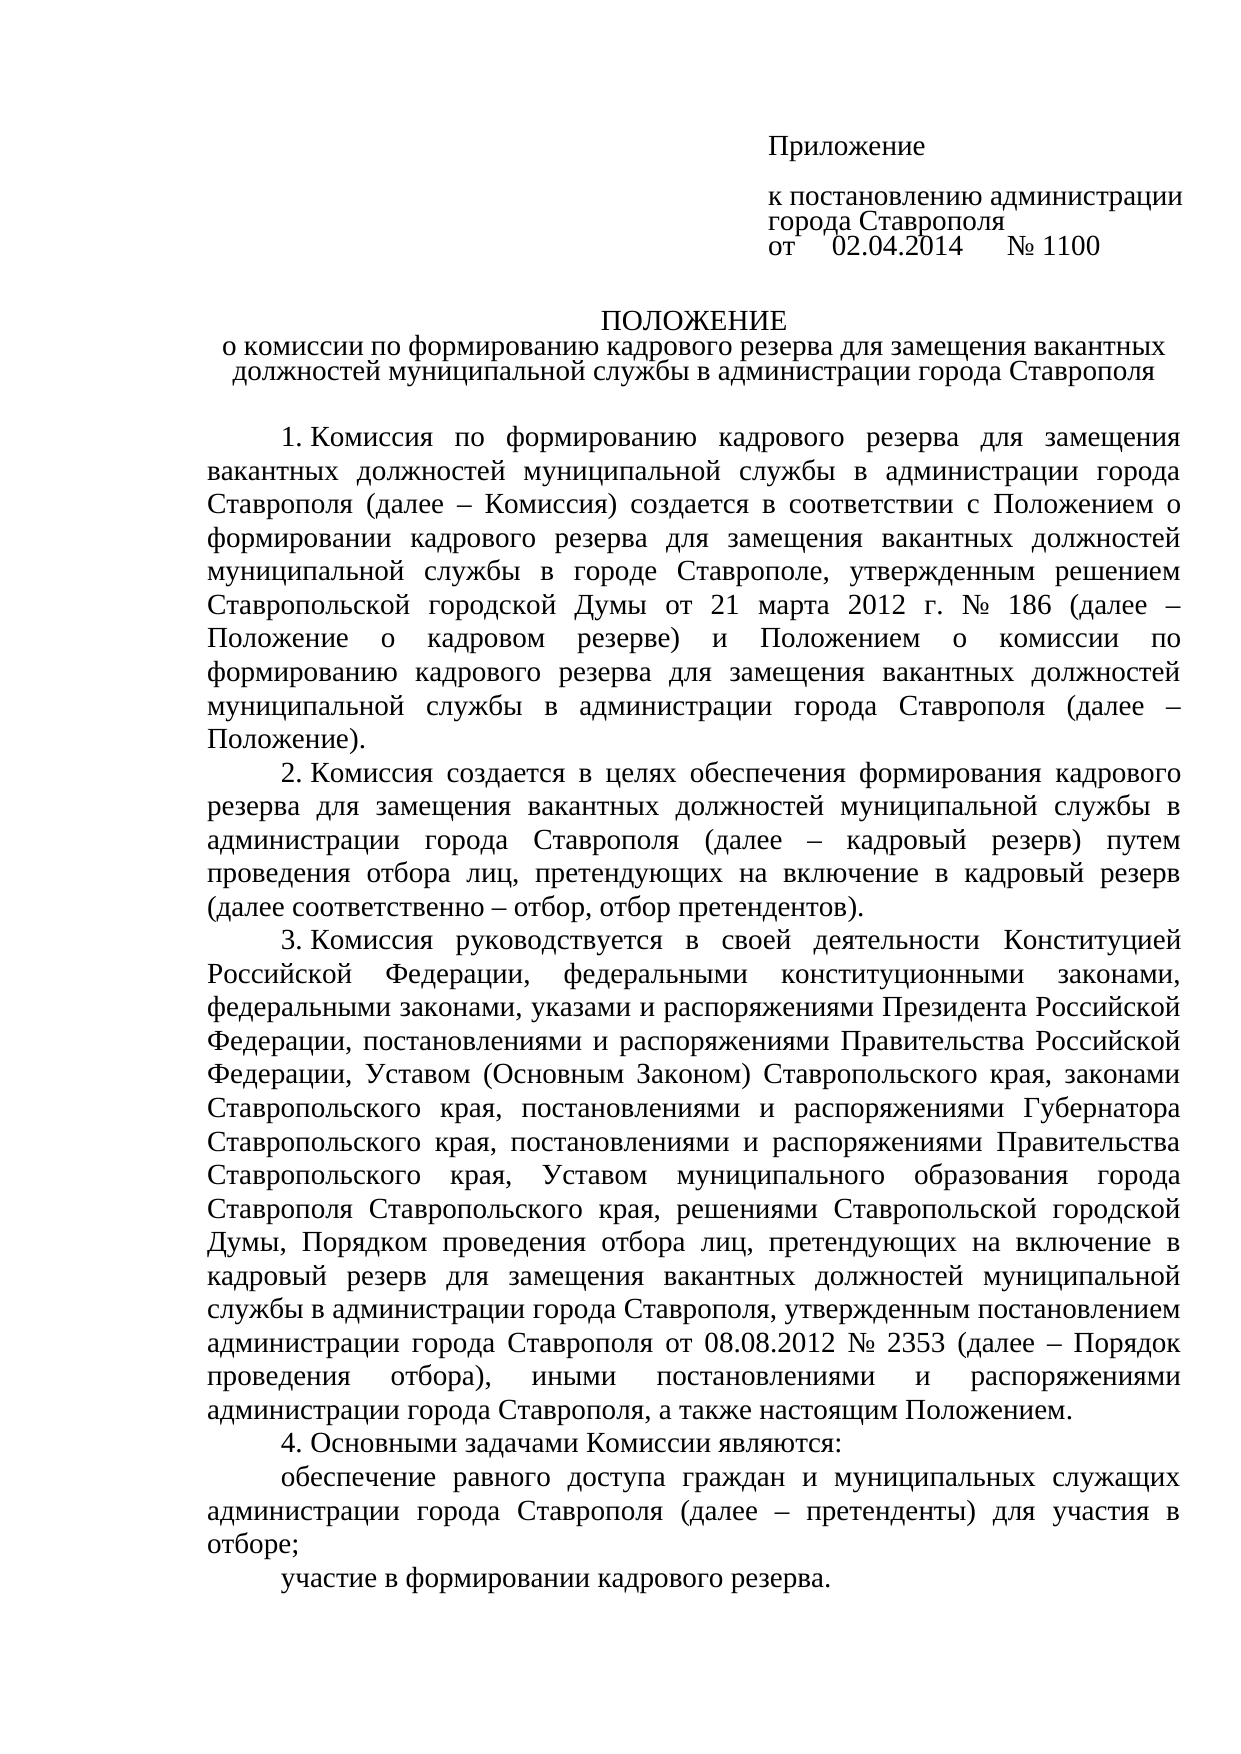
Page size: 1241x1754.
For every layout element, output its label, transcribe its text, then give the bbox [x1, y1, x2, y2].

text к постановлению администрации [768, 186, 1196, 211]
text города Ставрополя [768, 211, 1181, 236]
text от 02.04.2014 № 1100 [768, 236, 1181, 261]
text обеспечение равного доступа граждан и муниципальных служащих администрации города Ставрополя (далее – претенденты) для участия в отборе; [207, 1459, 1181, 1560]
text ПОЛОЖЕНИЕ [207, 311, 1181, 336]
list Комиссия по формированию кадрового резерва для замещения вакантных должностей муниципальной службы в администрации города Ставрополя (далее – Комиссия) создается в соответствии с Положением о формировании кадрового резерва для замещения вакантных должностей муниципальной службы в городе Ставрополе, утвержденным решением Ставропольской городской Думы от 21 марта 2012 г. № 186 (далее – Положение о кадровом резерве) и Положением о комиссии по формированию кадрового резерва для замещения вакантных должностей муниципальной службы в администрации города Ставрополя (далее – Положение). [207, 419, 1181, 755]
list Комиссия создается в целях обеспечения формирования кадрового резерва для замещения вакантных должностей муниципальной службы в администрации города Ставрополя (далее – кадровый резерв) путем проведения отбора лиц, претендующих на включение в кадровый резерв (далее соответственно – отбор, отбор претендентов). [207, 755, 1181, 922]
text Приложение [768, 136, 1181, 161]
text о комиссии по формированию кадрового резерва для замещения вакантных должностей муниципальной службы в администрации города Ставрополя [207, 336, 1181, 386]
text участие в формировании кадрового резерва. [207, 1560, 1181, 1593]
list Основными задачами Комиссии являются: [207, 1426, 1181, 1459]
list Комиссия руководствуется в своей деятельности Конституцией Российской Федерации, федеральными конституционными законами, федеральными законами, указами и распоряжениями Президента Российской Федерации, постановлениями и распоряжениями Правительства Российской Федерации, Уставом (Основным Законом) Ставропольского края, законами Ставропольского края, постановлениями и распоряжениями Губернатора Ставропольского края, постановлениями и распоряжениями Правительства Ставропольского края, Уставом муниципального образования города Ставрополя Ставропольского края, решениями Ставропольской городской Думы, Порядком проведения отбора лиц, претендующих на включение в кадровый резерв для замещения вакантных должностей муниципальной службы в администрации города Ставрополя, утвержденным постановлением администрации города Ставрополя от 08.08.2012 № 2353 (далее – Порядок проведения отбора), иными постановлениями и распоряжениями администрации города Ставрополя, а также настоящим Положением. [207, 922, 1181, 1426]
